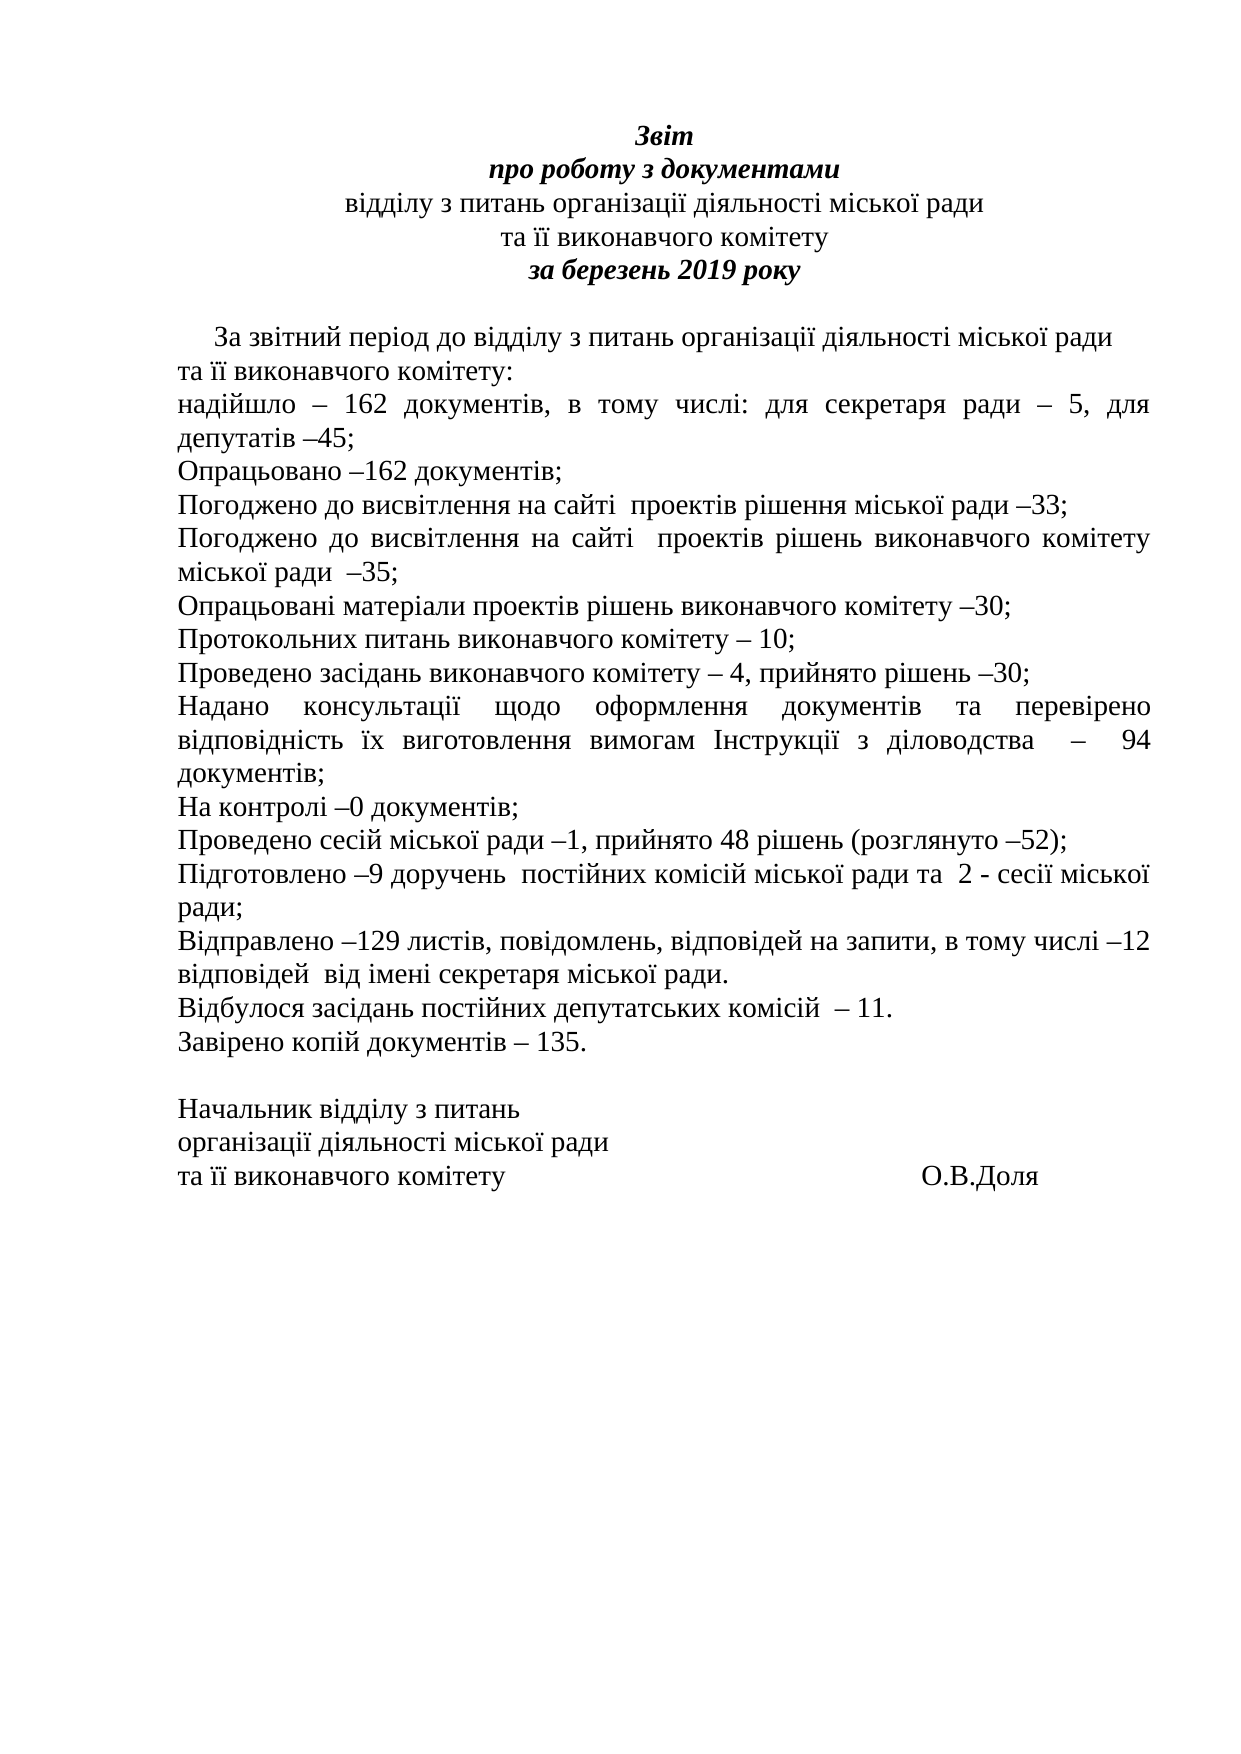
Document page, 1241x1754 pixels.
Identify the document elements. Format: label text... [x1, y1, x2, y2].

text відділу з питань організації діяльності міської ради [177, 185, 1152, 219]
text Відбулося засідань постійних депутатських комісій – 11. [177, 990, 1152, 1024]
text та її виконавчого комітету [177, 219, 1152, 252]
text та її виконавчого комітету О.В.Доля [177, 1158, 1152, 1191]
text Завірено копій документів – 135. [177, 1024, 1152, 1057]
text надійшло – 162 документів, в тому числі: для секретаря ради – 5, для депутатів –45; [177, 386, 1152, 453]
text Погоджено до висвітлення на сайті проектів рішення міської ради –33; [177, 487, 1152, 521]
text про роботу з документами [177, 152, 1152, 185]
text Протокольних питань виконавчого комітету – 10; [177, 621, 1152, 655]
text організації діяльності міської ради [177, 1124, 1152, 1158]
text Погоджено до висвітлення на сайті проектів рішень виконавчого комітету міської ради –35; [177, 521, 1152, 588]
text Опрацьовано –162 документів; [177, 453, 1152, 487]
text та її виконавчого комітету: [177, 353, 1152, 386]
text Відправлено –129 листів, повідомлень, відповідей на запити, в тому числі –12 відповідей від імені секретаря міської ради. [177, 923, 1152, 990]
text Надано консультації щодо оформлення документів та перевірено відповідність їх виготовлення вимогам Інструкції з діловодства – 94 документів; [177, 688, 1152, 789]
text за березень 2019 року [177, 252, 1152, 286]
text Начальник відділу з питань [177, 1091, 1152, 1124]
text Звіт [177, 118, 1152, 152]
text Підготовлено –9 доручень постійних комісій міської ради та 2 - сесії міської ради; [177, 856, 1152, 923]
text На контролі –0 документів; [177, 789, 1152, 822]
text Проведено засідань виконавчого комітету – 4, прийнято рішень –30; [177, 655, 1152, 688]
text За звітний період до відділу з питань організації діяльності міської ради [177, 319, 1152, 353]
text Проведено сесій міської ради –1, прийнято 48 рішень (розглянуто –52); [177, 822, 1152, 856]
text Опрацьовані матеріали проектів рішень виконавчого комітету –30; [177, 588, 1152, 621]
